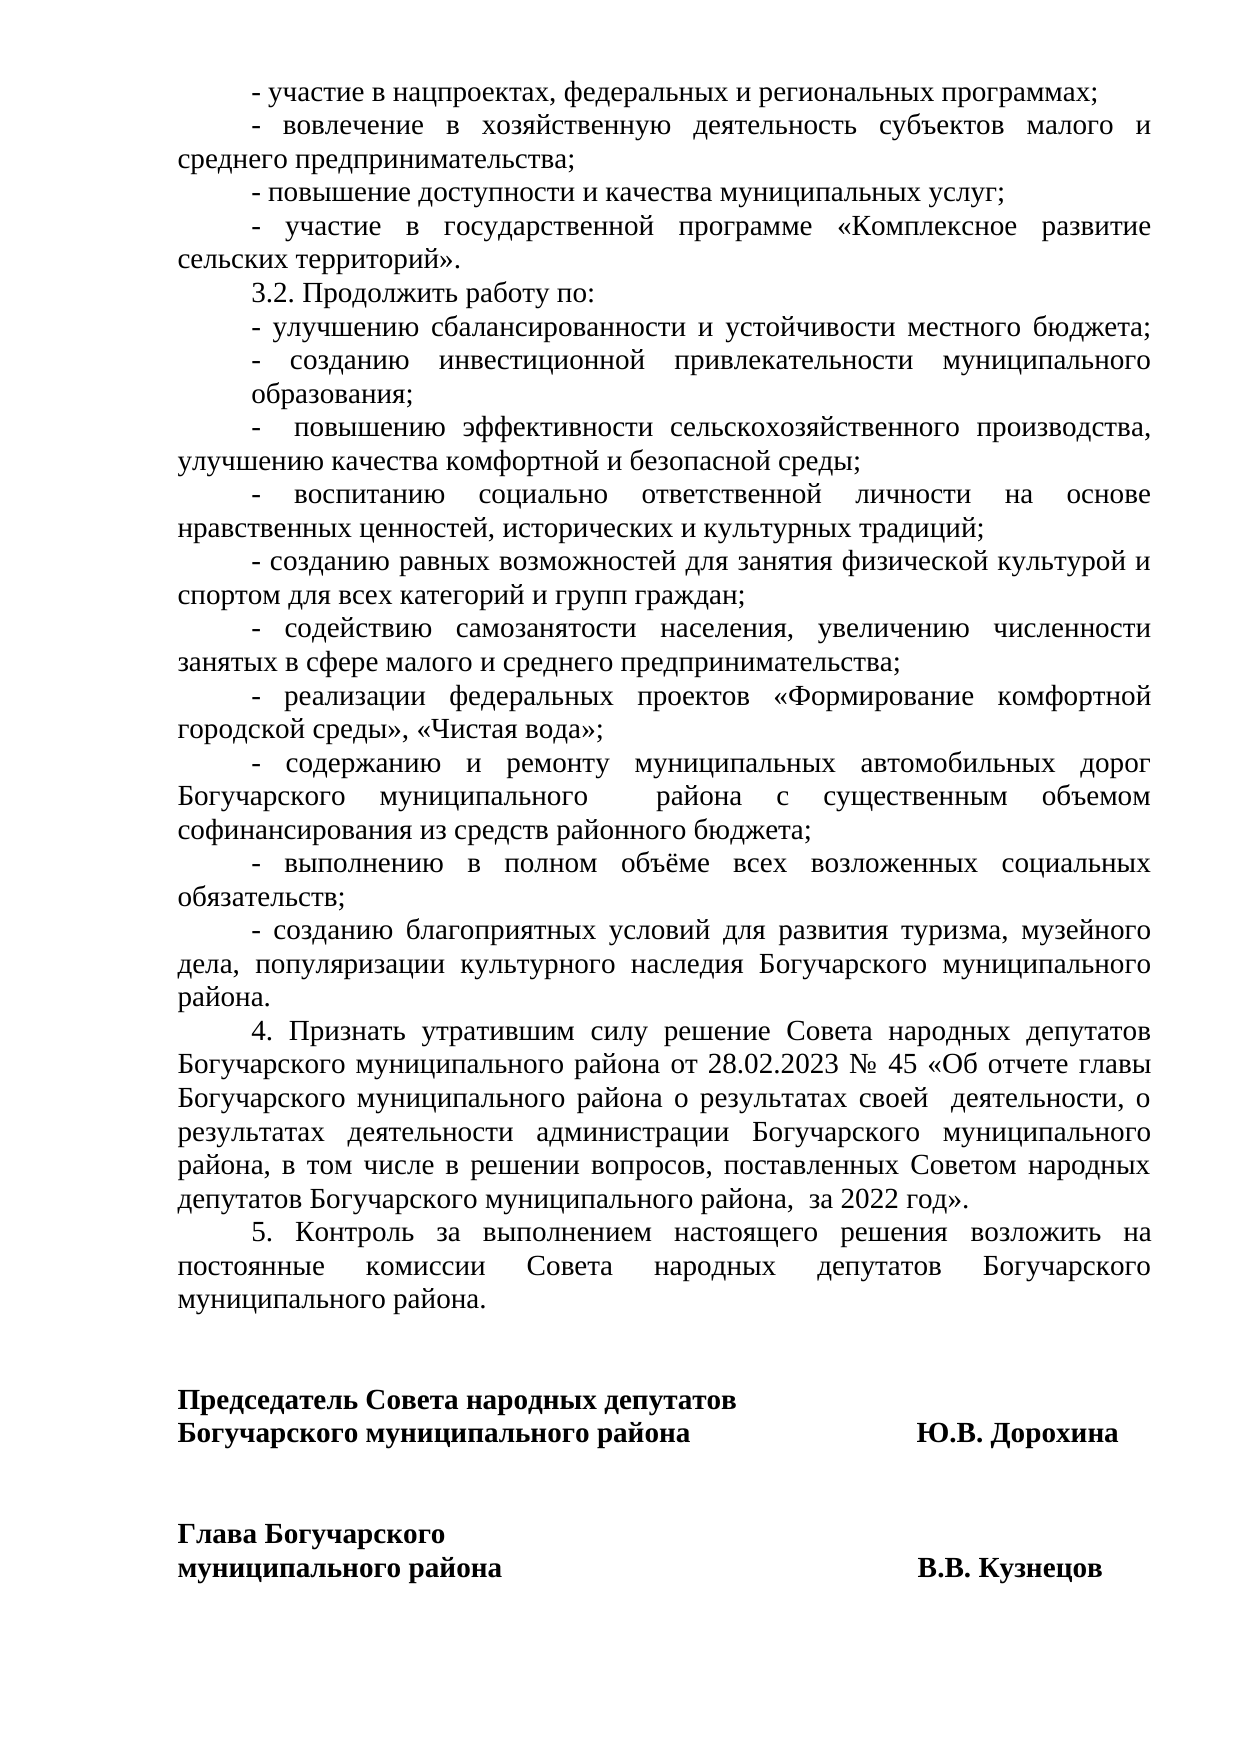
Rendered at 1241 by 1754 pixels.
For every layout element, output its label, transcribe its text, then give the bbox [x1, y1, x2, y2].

text - созданию равных возможностей для занятия физической культурой и спортом для всех категорий и групп граждан; [177, 543, 1152, 611]
text - созданию благоприятных условий для развития туризма, музейного дела, популяризации культурного наследия Богучарского муниципального района. [177, 912, 1152, 1013]
text муниципального района В.В. Кузнецов [177, 1550, 1152, 1583]
text - воспитанию социально ответственной личности на основе нравственных ценностей, исторических и культурных традиций; [177, 476, 1152, 543]
text 5. Контроль за выполнением настоящего решения возложить на постоянные комиссии Совета народных депутатов Богучарского муниципального района. [177, 1214, 1152, 1315]
text - повышению эффективности сельскохозяйственного производства, улучшению качества комфортной и безопасной среды; [177, 409, 1152, 476]
text - выполнению в полном объёме всех возложенных социальных обязательств; [177, 845, 1152, 912]
text - вовлечение в хозяйственную деятельность субъектов малого и среднего предпринимательства; - повышение доступности и качества муниципальных услуг; [177, 107, 1152, 208]
text - участие в нацпроектах, федеральных и региональных программах; [177, 74, 1152, 107]
text 3.2. Продолжить работу по: [177, 275, 1152, 309]
text - улучшению сбалансированности и устойчивости местного бюджета; - созданию инвестиционной привлекательности муниципального образования; [251, 309, 1152, 409]
text Богучарского муниципального района Ю.В. Дорохина [177, 1416, 1152, 1449]
text - реализации федеральных проектов «Формирование комфортной городской среды», «Чистая вода»; [177, 678, 1152, 745]
text - участие в государственной программе «Комплексное развитие сельских территорий». [177, 208, 1152, 275]
text - содержанию и ремонту муниципальных автомобильных дорог Богучарского муниципального района с существенным объемом софинансирования из средств районного бюджета; [177, 745, 1152, 845]
text Председатель Совета народных депутатов [177, 1382, 1152, 1416]
text 4. Признать утратившим силу решение Совета народных депутатов Богучарского муниципального района от 28.02.2023 № 45 «Об отчете главы Богучарского муниципального района о результатах своей деятельности, о результатах деятельности администрации Богучарского муниципального района, в том числе в решении вопросов, поставленных Советом народных депутатов Богучарского муниципального района, за 2022 год». [177, 1013, 1152, 1214]
text - содействию самозанятости населения, увеличению численности занятых в сфере малого и среднего предпринимательства; [177, 611, 1152, 678]
text Глава Богучарского [177, 1516, 1152, 1550]
